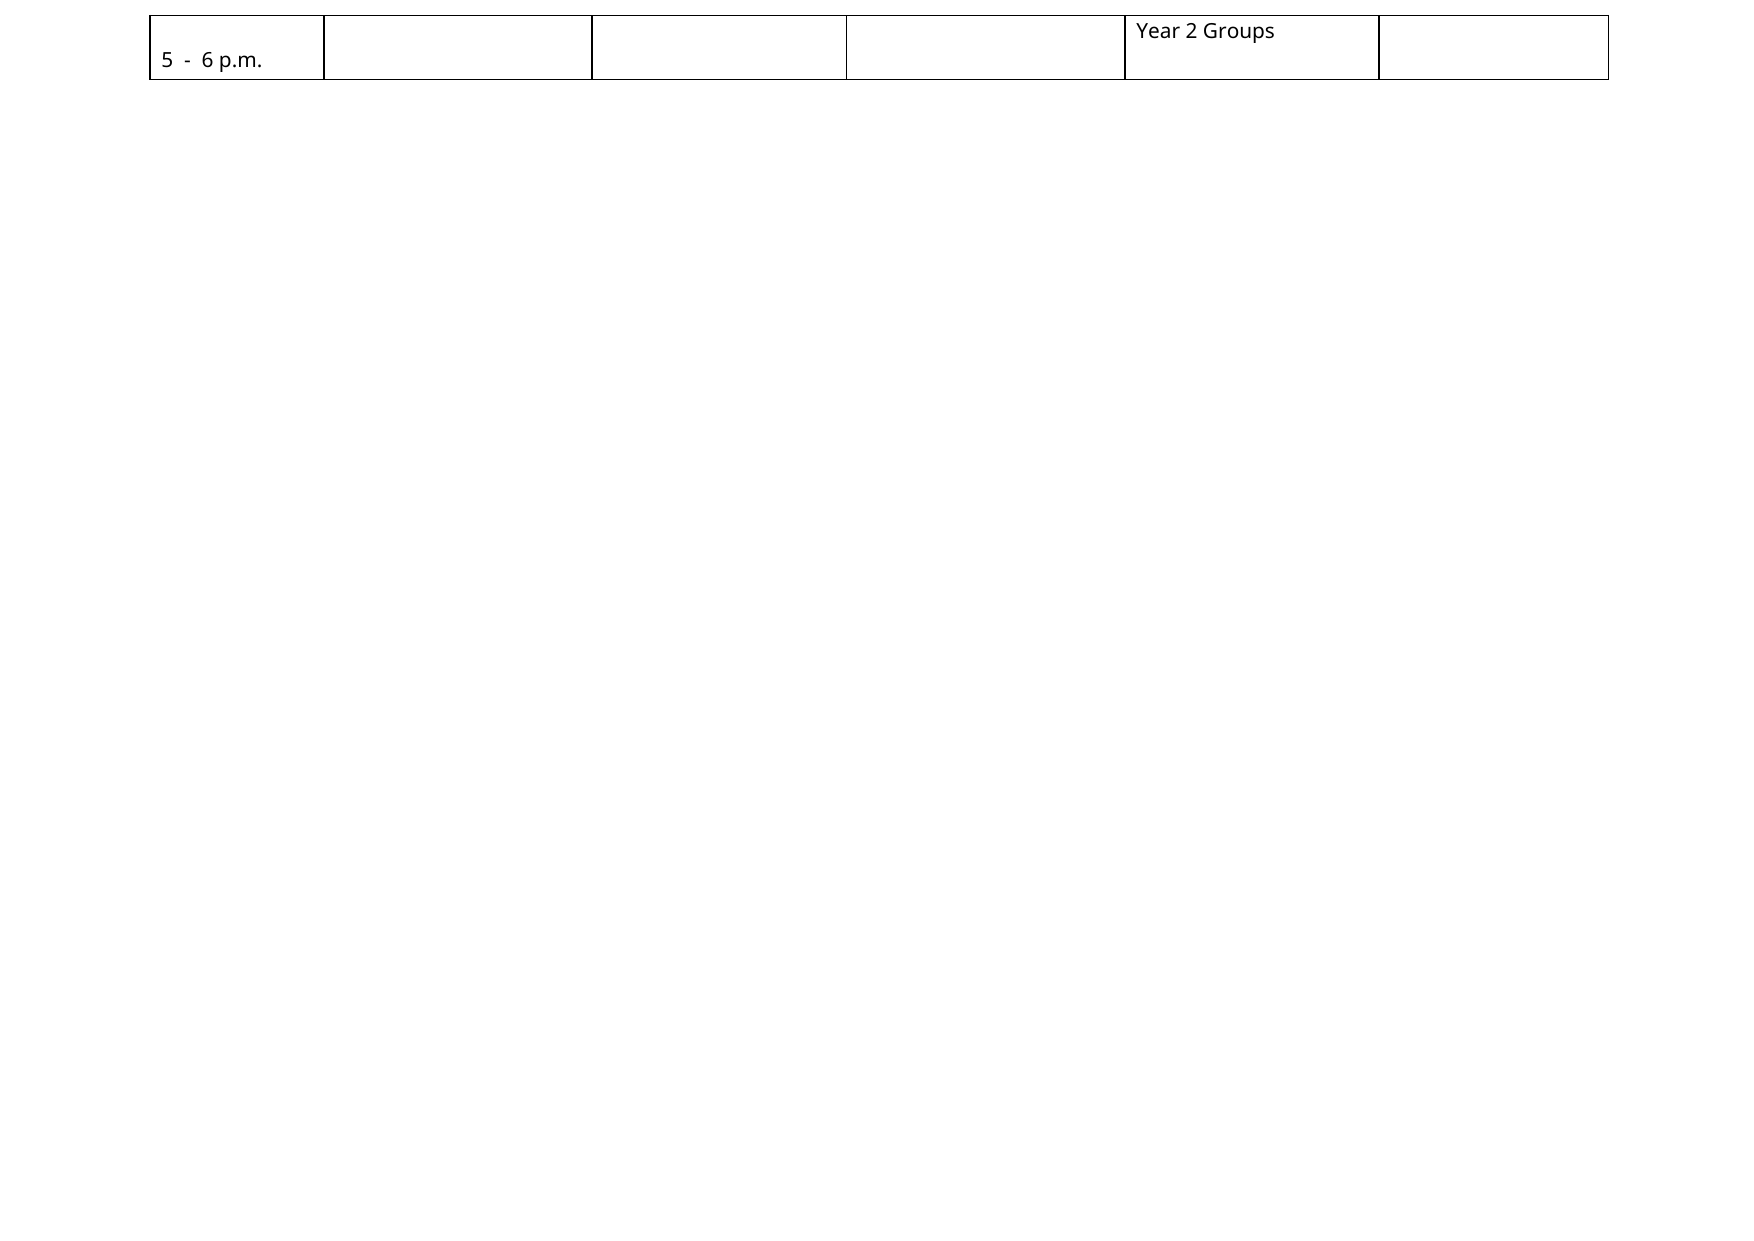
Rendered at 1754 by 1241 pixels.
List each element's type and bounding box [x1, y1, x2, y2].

table_cell [847, 16, 1124, 79]
table_cell [1380, 16, 1608, 79]
table_cell [593, 16, 846, 79]
table_cell [325, 16, 591, 79]
table_cell [151, 16, 323, 79]
table_cell [1126, 16, 1378, 79]
